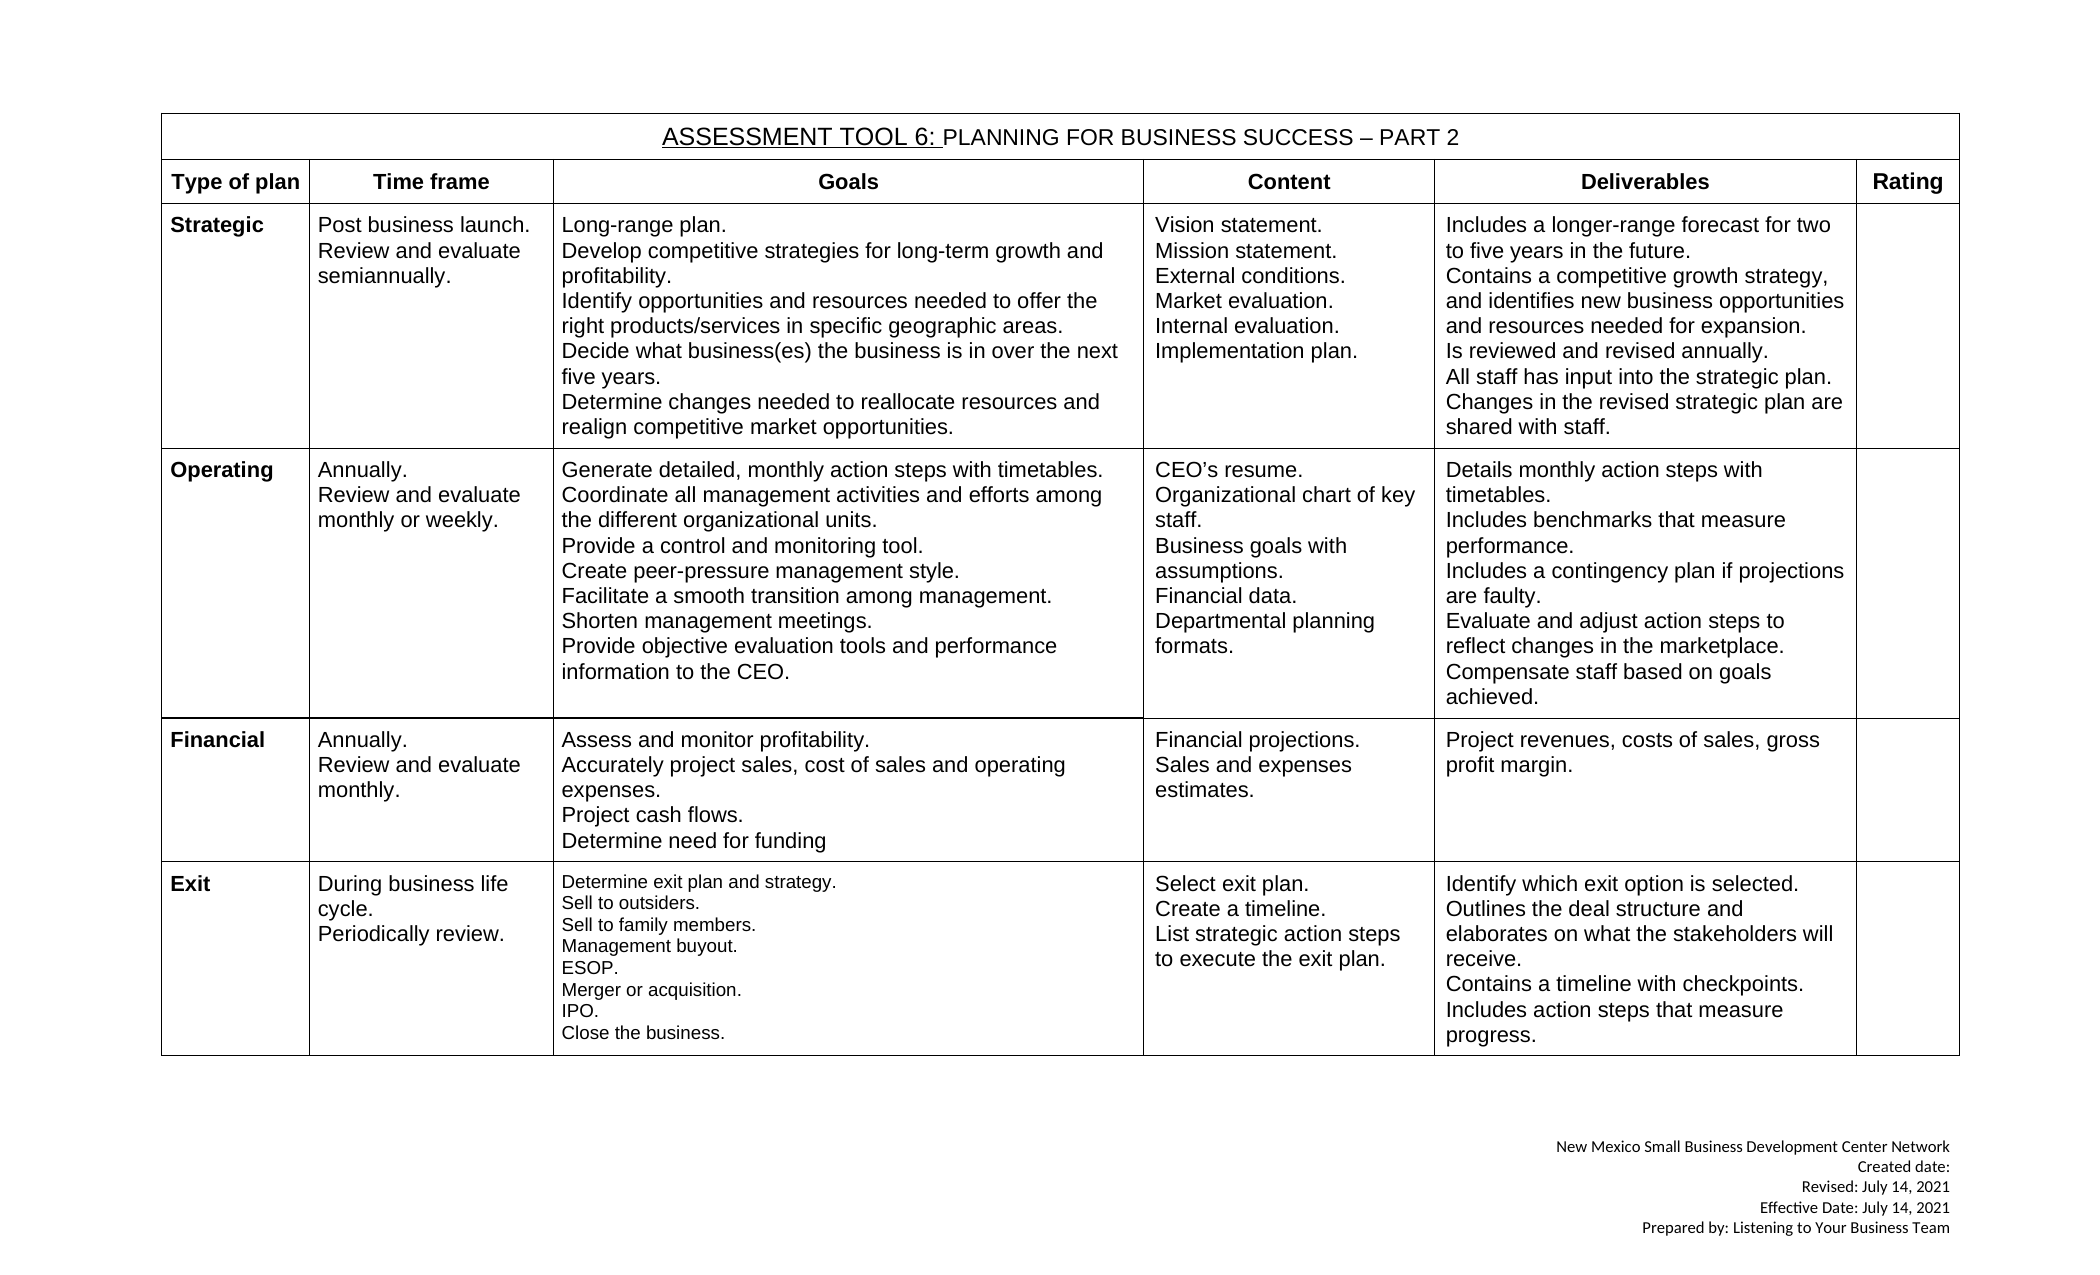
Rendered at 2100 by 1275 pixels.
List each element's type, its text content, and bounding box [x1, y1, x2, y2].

table_cell Time frame [310, 160, 553, 203]
table_cell Operating [162, 449, 309, 717]
table_cell Generate detailed, monthly action steps with timetables. Coordinate all management activities and efforts among the different organizational units. Provide a control and monitoring tool. Create peer-pressure management style. Facilitate a smooth transition among management. Shorten management meetings. Provide objective evaluation tools and performance information to the CEO. [554, 449, 1143, 717]
table_cell Identify which exit option is selected. Outlines the deal structure and elaborates on what the stakeholders will receive. Contains a timeline with checkpoints. Includes action steps that measure progress. [1435, 862, 1856, 1055]
table_cell CEO’s resume. Organizational chart of key staff. Business goals with assumptions. Financial data. Departmental planning formats. [1144, 449, 1434, 717]
table_cell Exit [162, 862, 309, 1055]
table_cell Financial [162, 719, 309, 861]
table_cell Goals [554, 160, 1143, 203]
table_cell [1857, 204, 1959, 448]
table_cell Select exit plan. Create a timeline. List strategic action steps to execute the exit plan. [1144, 862, 1434, 1055]
table_cell Rating [1857, 160, 1959, 203]
table_cell Strategic [162, 204, 309, 448]
table_cell Details monthly action steps with timetables. Includes benchmarks that measure performance. Includes a contingency plan if projections are faulty. Evaluate and adjust action steps to reflect changes in the marketplace. Compensate staff based on goals achieved. [1435, 449, 1856, 717]
table_cell Long-range plan. Develop competitive strategies for long-term growth and profitability. Identify opportunities and resources needed to offer the right products/services in specific geographic areas. Decide what business(es) the business is in over the next five years. Determine changes needed to reallocate resources and realign competitive market opportunities. [554, 204, 1143, 448]
table_cell Determine exit plan and strategy. Sell to outsiders. Sell to family members. Management buyout. ESOP. Merger or acquisition. IPO. Close the business. [554, 862, 1143, 1055]
table_cell Post business launch. Review and evaluate semiannually. [310, 204, 553, 448]
table_header ASSESSMENT TOOL 6: PLANNING FOR BUSINESS SUCCESS – PART 2 [162, 114, 1959, 159]
table_cell Project revenues, costs of sales, gross profit margin. [1435, 719, 1856, 861]
table_cell Type of plan [162, 160, 309, 203]
table_cell Deliverables [1435, 160, 1856, 203]
table_cell Content [1144, 160, 1434, 203]
table_cell [1857, 862, 1959, 1055]
table_cell Vision statement. Mission statement. External conditions. Market evaluation. Internal evaluation. Implementation plan. [1144, 204, 1434, 448]
table_cell Annually. Review and evaluate monthly or weekly. [310, 449, 553, 717]
table_cell During business life cycle. Periodically review. [310, 862, 553, 1055]
table_cell Includes a longer-range forecast for two to five years in the future. Contains a competitive growth strategy, and identifies new business opportunities and resources needed for expansion. Is reviewed and revised annually. All staff has input into the strategic plan. Changes in the revised strategic plan are shared with staff. [1435, 204, 1856, 448]
table_cell [1857, 449, 1959, 717]
table_cell Financial projections. Sales and expenses estimates. [1144, 719, 1434, 861]
table_cell [1857, 719, 1959, 861]
table_cell Annually. Review and evaluate monthly. [310, 719, 553, 861]
table_cell Assess and monitor profitability. Accurately project sales, cost of sales and operating expenses. Project cash flows. Determine need for funding [554, 719, 1143, 861]
